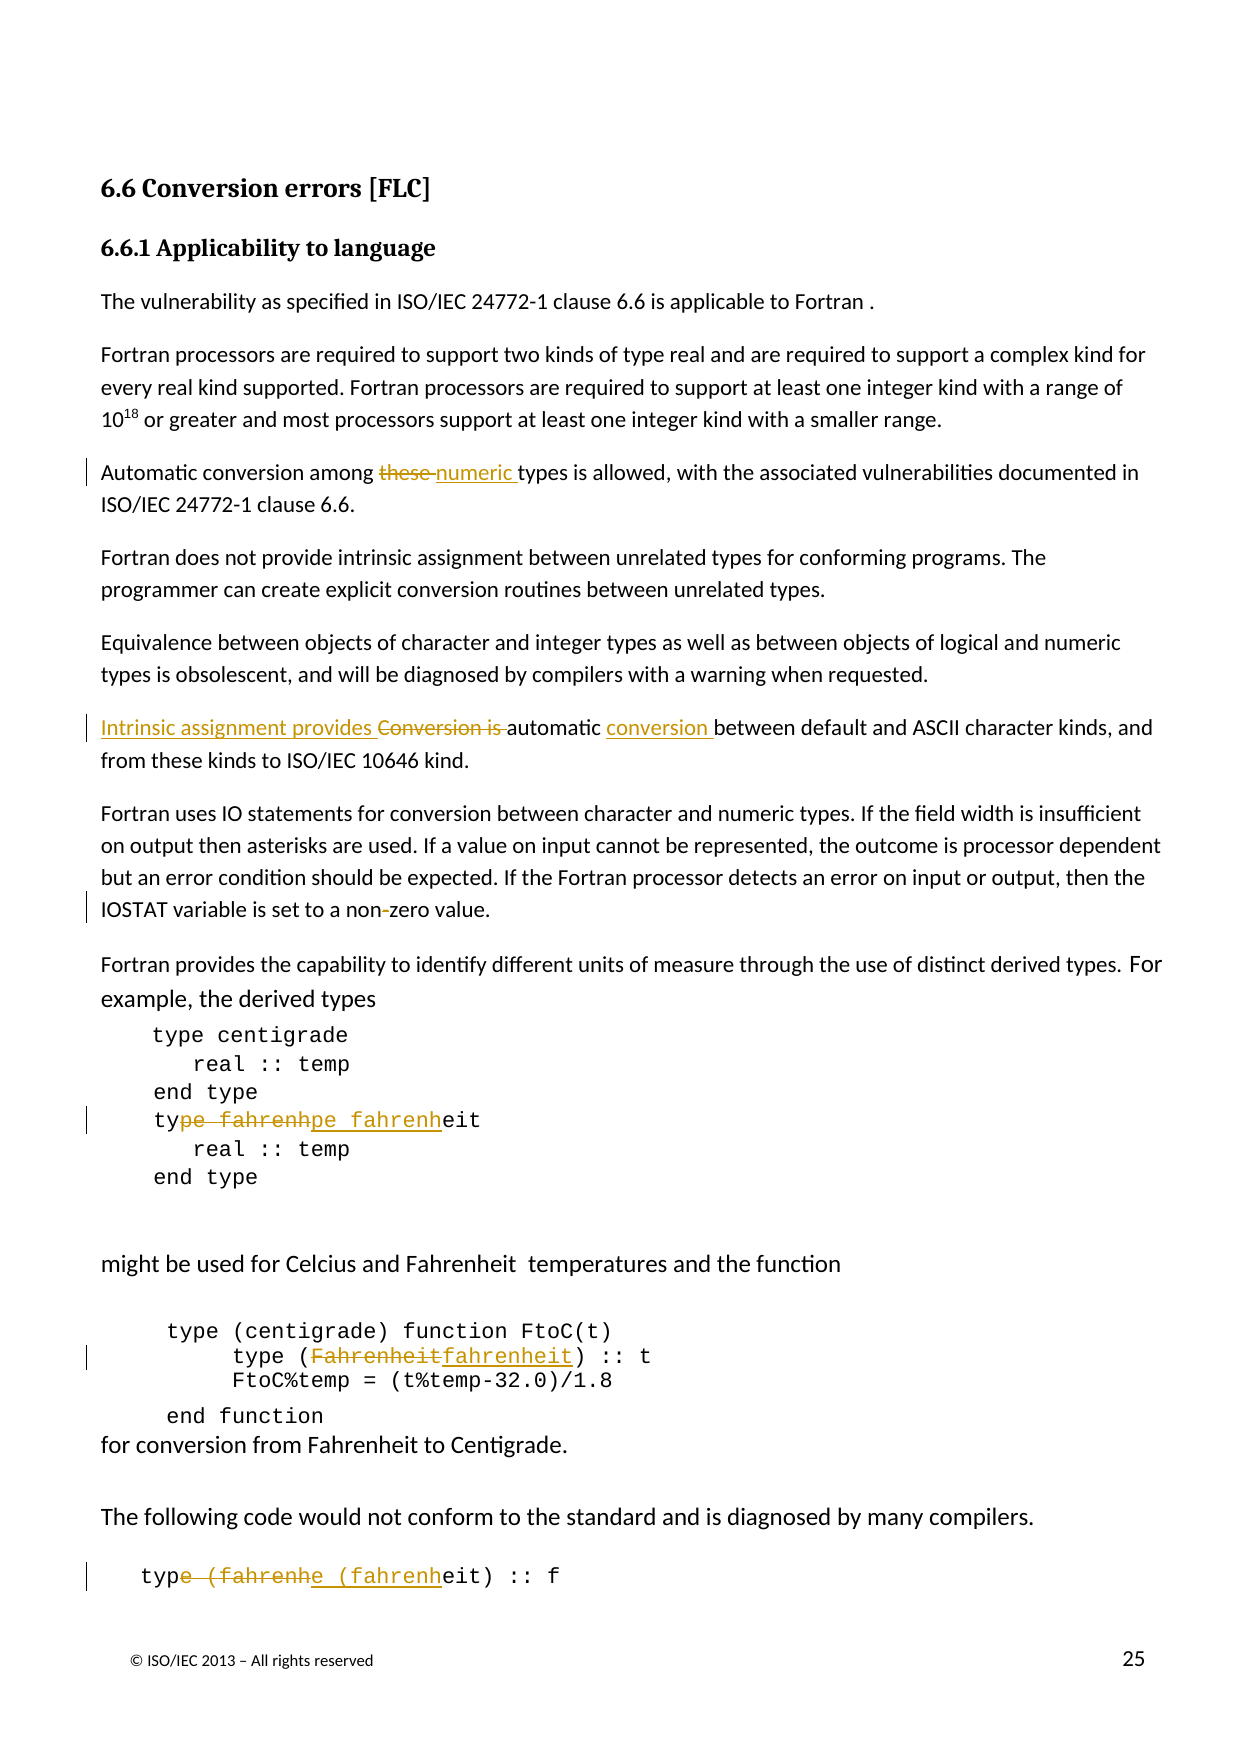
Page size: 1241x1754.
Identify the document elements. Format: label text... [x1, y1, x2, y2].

text The vulnerability as specified in ISO/IEC 24772-1 clause 6.6 is applicable to Fortran . [101, 287, 1164, 316]
text 6.6.1 Applicability to language [101, 234, 1164, 262]
text Fortran processors are required to support two kinds of type real and are required to support a complex kind for every real kind supported. Fortran processors are required to support at least one integer kind with a range of 1018 or greater and most processors support at least one integer kind with a smaller range. [101, 341, 1164, 433]
text Equivalence between objects of character and integer types as well as between objects of logical and numeric types is obsolescent, and will be diagnosed by compilers with a warning when requested. [101, 628, 1164, 688]
text Fortran uses IO statements for conversion between character and numeric types. If the field width is insufficient on output then asterisks are used. If a value on input cannot be represented, the outcome is processor dependent but an error condition should be expected. If the Fortran processor detects an error on input or output, then the IOSTAT variable is set to a nonzero value. [101, 799, 1164, 923]
text end function for conversion from Fahrenheit to Centigrade. [101, 1405, 1164, 1460]
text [101, 1532, 1164, 1591]
text automatic between default and ASCII character kinds, and from these kinds to ISO/IEC 10646 kind. [101, 713, 1164, 774]
text Automatic conversion among types is allowed, with the associated vulnerabilities documented in ISO/IEC 24772-1 clause 6.6. [101, 458, 1164, 518]
subtitle 6.6 Conversion errors [FLC] [101, 173, 1164, 205]
text Fortran provides the capability to identify different units of measure through the use of distinct derived types. For example, the derived types type centigrade real :: temp end type tyeit real :: temp end type [101, 948, 1164, 1223]
text might be used for Celcius and Fahrenheit temperatures and the function [101, 1248, 1164, 1279]
text type (centigrade) function FtoC(t) type () :: t FtoC%temp = (t%temp-32.0)/1.8 [101, 1289, 1164, 1394]
text The following code would not conform to the standard and is diagnosed by many compilers. [101, 1501, 1164, 1532]
text Fortran does not provide intrinsic assignment between unrelated types for conforming programs. The programmer can create explicit conversion routines between unrelated types. [101, 543, 1164, 603]
